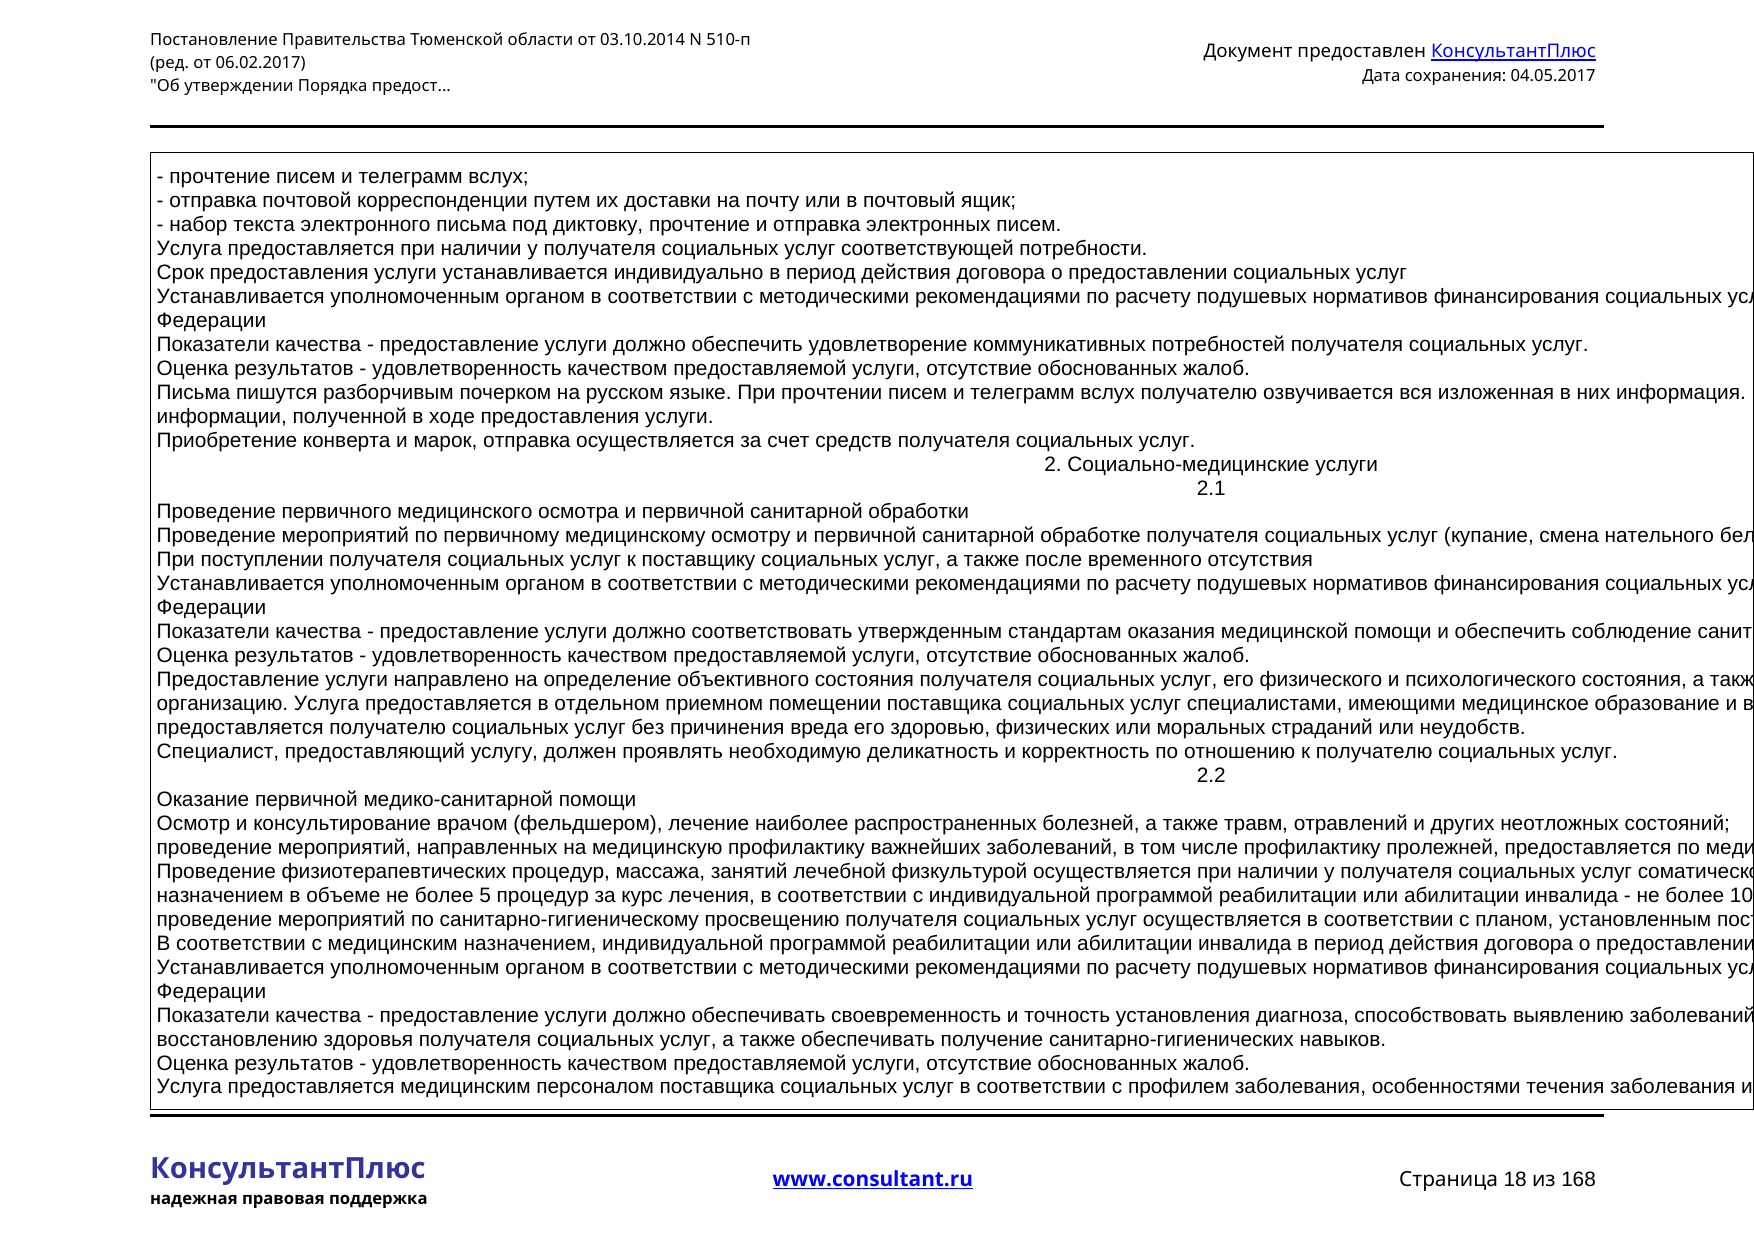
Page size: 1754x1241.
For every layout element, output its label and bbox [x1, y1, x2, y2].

table_header [151, 153, 1753, 1109]
